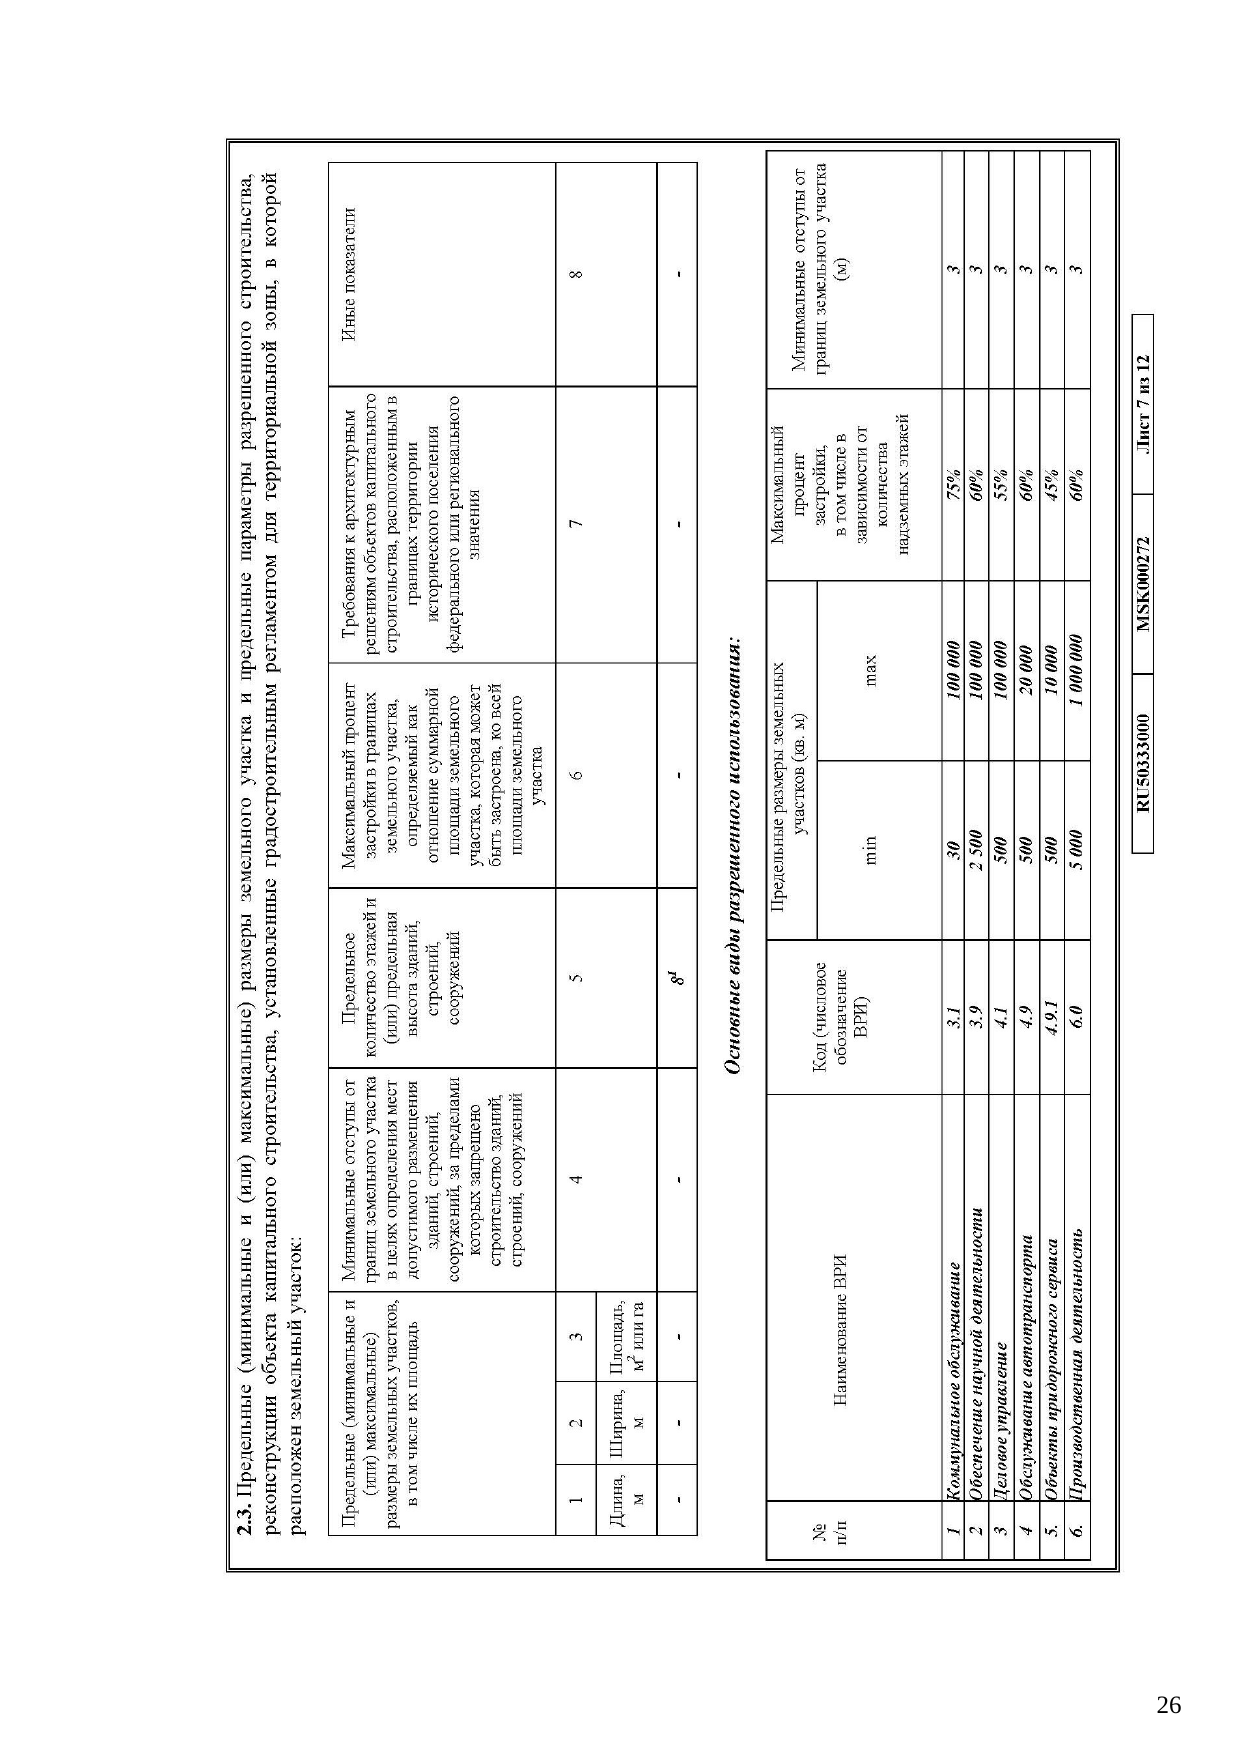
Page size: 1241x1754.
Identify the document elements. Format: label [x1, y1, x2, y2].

picture [103, 88, 1180, 1612]
